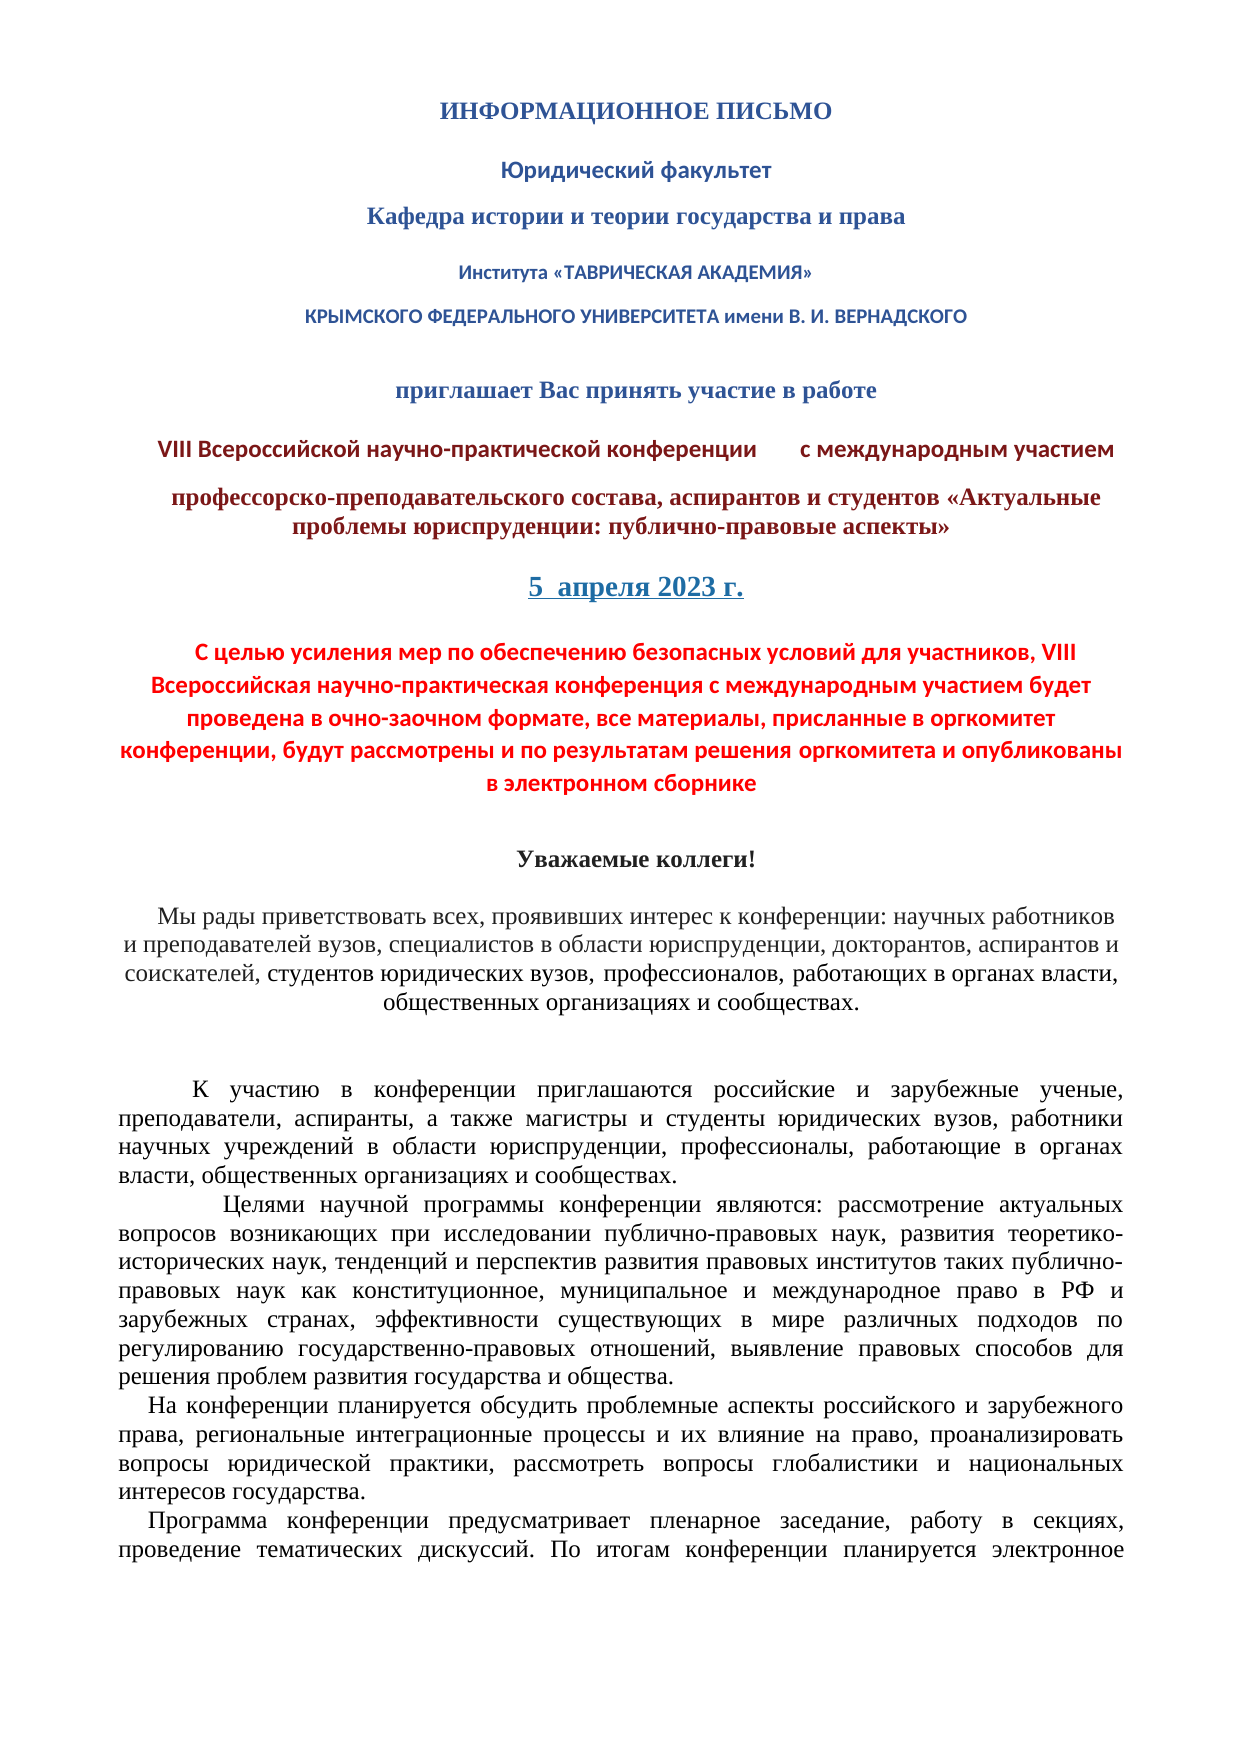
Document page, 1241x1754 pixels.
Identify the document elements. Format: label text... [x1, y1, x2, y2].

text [118, 1505, 1124, 1563]
text К участию в конференции приглашаются российские и зарубежные ученые, преподаватели, аспиранты, а также магистры и студенты юридических вузов, работники научных учреждений в области юриспруденции, профессионалы, работающие в органах власти, общественных организациях и сообществах. [118, 1074, 1124, 1189]
subtitle ИНФОРМАЦИОННОЕ ПИСЬМО [118, 96, 1124, 125]
subtitle 5 апреля 2023 г. [118, 569, 1124, 602]
subtitle Уважаемые коллеги! [118, 844, 1124, 872]
text VIII Всероссийской научно-практической конференции с международным участием [118, 433, 1124, 463]
text С целью усиления мер по обеспечению безопасных условий для участников, VIII Всероссийская научно-практическая конференция с международным участием будет проведена в очно-заочном формате, все материалы, присланные в оргкомитет конференции, будут рассмотрены и по результатам решения оргкомитета и опубликованы в электронном сборнике [118, 636, 1124, 798]
subtitle профессорско-преподавательского состава, аспирантов и студентов «Актуальные проблемы юриспруденции: публично-правовые аспекты» [118, 482, 1124, 540]
text На конференции планируется обсудить проблемные аспекты российского и зарубежного права, региональные интеграционные процессы и их влияние на право, проанализировать вопросы юридической практики, рассмотреть вопросы глобалистики и национальных интересов государства. [118, 1390, 1124, 1505]
text КРЫМСКОГО ФЕДЕРАЛЬНОГО УНИВЕРСИТЕТА имени В. И. ВЕРНАДСКОГО [118, 303, 1124, 328]
subtitle Кафедра истории и теории государства и права [118, 201, 1124, 230]
text Юридический факультет [118, 156, 1124, 184]
text Института «ТАВРИЧЕСКАЯ АКАДЕМИЯ» [118, 259, 1124, 284]
text Мы рады приветствовать всех, проявивших интерес к конференции: научных работников и преподавателей вузов, специалистов в области юриспруденции, докторантов, аспирантов и соискателей, студентов юридических вузов, профессионалов, работающих в органах власти, общественных организациях и сообществах. [118, 901, 1124, 1016]
text Целями научной программы конференции являются: рассмотрение актуальных вопросов возникающих при исследовании публично-правовых наук, развития теоретико-исторических наук, тенденций и перспектив развития правовых институтов таких публично-правовых наук как конституционное, муниципальное и международное право в РФ и зарубежных странах, эффективности существующих в мире различных подходов по регулированию государственно-правовых отношений, выявление правовых способов для решения проблем развития государства и общества. [118, 1189, 1124, 1390]
subtitle приглашает Вас принять участие в работе [118, 376, 1124, 404]
